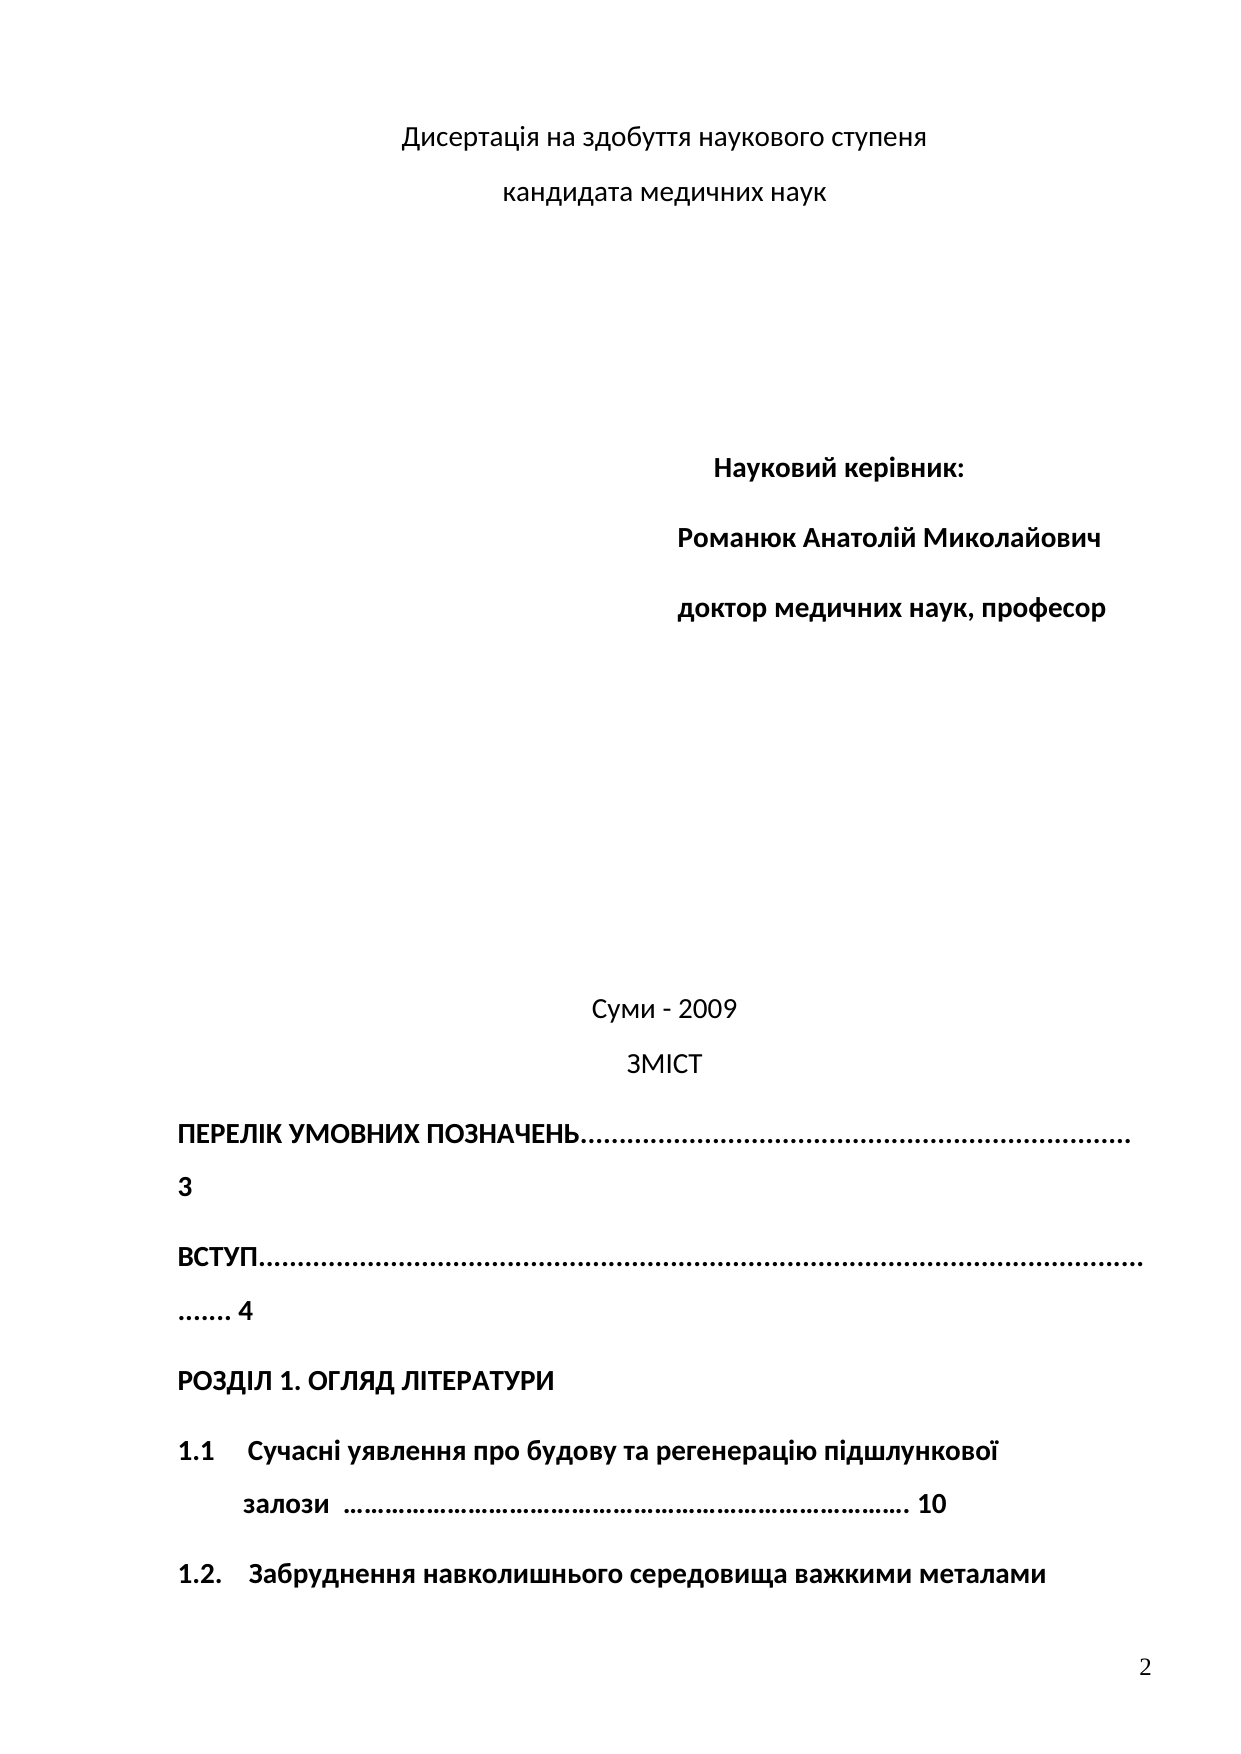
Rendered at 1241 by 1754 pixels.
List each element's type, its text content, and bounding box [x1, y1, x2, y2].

list Сучасні уявлення про будову та регенерацію підшлункової [177, 1432, 1152, 1468]
text доктор медичних наук, професор [177, 589, 1152, 624]
text залози ………………………………………………………………………. 10 [177, 1486, 1152, 1521]
text Дисертація на здобуття наукового ступеня [177, 118, 1152, 154]
text ВСТУП......................................................................................................................... 4 [177, 1238, 1152, 1327]
text ЗМІСТ [177, 1045, 1152, 1080]
text Суми - 2009 [177, 990, 1152, 1025]
text РОЗДІЛ 1. ОГЛЯД ЛІТЕРАТУРИ [177, 1362, 1152, 1398]
text Науковий керівник: [177, 449, 1152, 484]
text кандидата медичних наук [177, 173, 1152, 209]
text Романюк Анатолій Миколайович [177, 519, 1152, 554]
text ПЕРЕЛІК УМОВНИХ ПОЗНАЧЕНЬ....................................................................... 3 [177, 1115, 1152, 1204]
text 1.2. Забруднення навколишнього середовища важкими металами [177, 1556, 1152, 1591]
